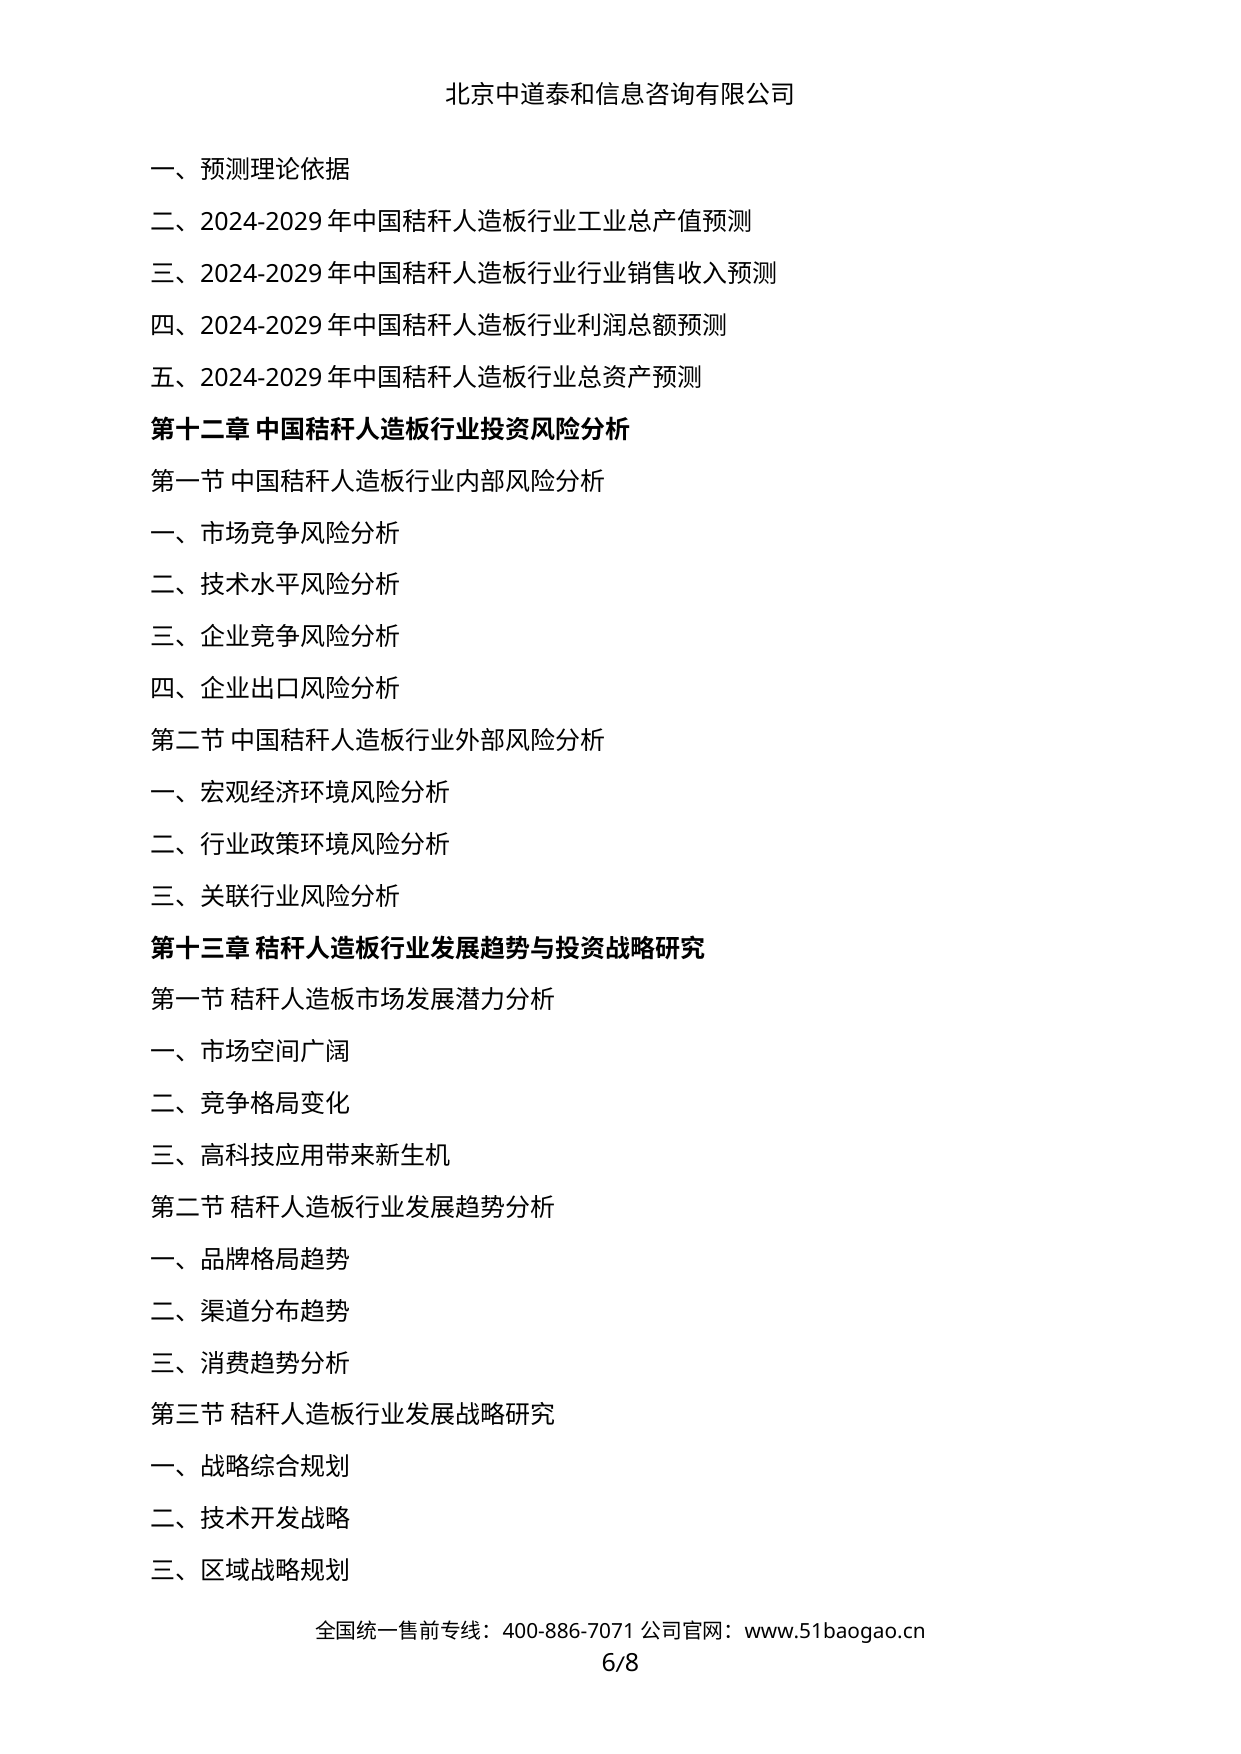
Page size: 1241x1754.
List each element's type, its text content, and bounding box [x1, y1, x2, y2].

text 第一节 中国秸秆人造板行业内部风险分析 [150, 461, 1090, 497]
text 三、企业竞争风险分析 [150, 617, 1090, 653]
text 第二节 中国秸秆人造板行业外部风险分析 [150, 721, 1090, 757]
text 第十三章 秸秆人造板行业发展趋势与投资战略研究 [150, 928, 1090, 964]
text 一、市场竞争风险分析 [150, 513, 1090, 549]
text 二、渠道分布趋势 [150, 1291, 1090, 1327]
text 第十二章 中国秸秆人造板行业投资风险分析 [150, 409, 1090, 446]
text 四、2024-2029年中国秸秆人造板行业利润总额预测 [150, 306, 1090, 342]
text 第一节 秸秆人造板市场发展潜力分析 [150, 980, 1090, 1016]
text 第三节 秸秆人造板行业发展战略研究 [150, 1395, 1090, 1431]
text 二、竞争格局变化 [150, 1084, 1090, 1120]
text 二、行业政策环境风险分析 [150, 824, 1090, 861]
text 第二节 秸秆人造板行业发展趋势分析 [150, 1187, 1090, 1224]
text 三、消费趋势分析 [150, 1343, 1090, 1379]
text 三、关联行业风险分析 [150, 876, 1090, 912]
text 一、品牌格局趋势 [150, 1239, 1090, 1276]
text 二、2024-2029年中国秸秆人造板行业工业总产值预测 [150, 202, 1090, 238]
text 三、2024-2029年中国秸秆人造板行业行业销售收入预测 [150, 254, 1090, 290]
text 三、区域战略规划 [150, 1551, 1090, 1587]
text 二、技术开发战略 [150, 1499, 1090, 1535]
text 一、宏观经济环境风险分析 [150, 772, 1090, 809]
text 一、预测理论依据 [150, 150, 1090, 186]
text 五、2024-2029年中国秸秆人造板行业总资产预测 [150, 357, 1090, 394]
text 二、技术水平风险分析 [150, 565, 1090, 601]
text 一、市场空间广阔 [150, 1032, 1090, 1068]
text 四、企业出口风险分析 [150, 669, 1090, 705]
text 三、高科技应用带来新生机 [150, 1136, 1090, 1172]
text 一、战略综合规划 [150, 1447, 1090, 1483]
